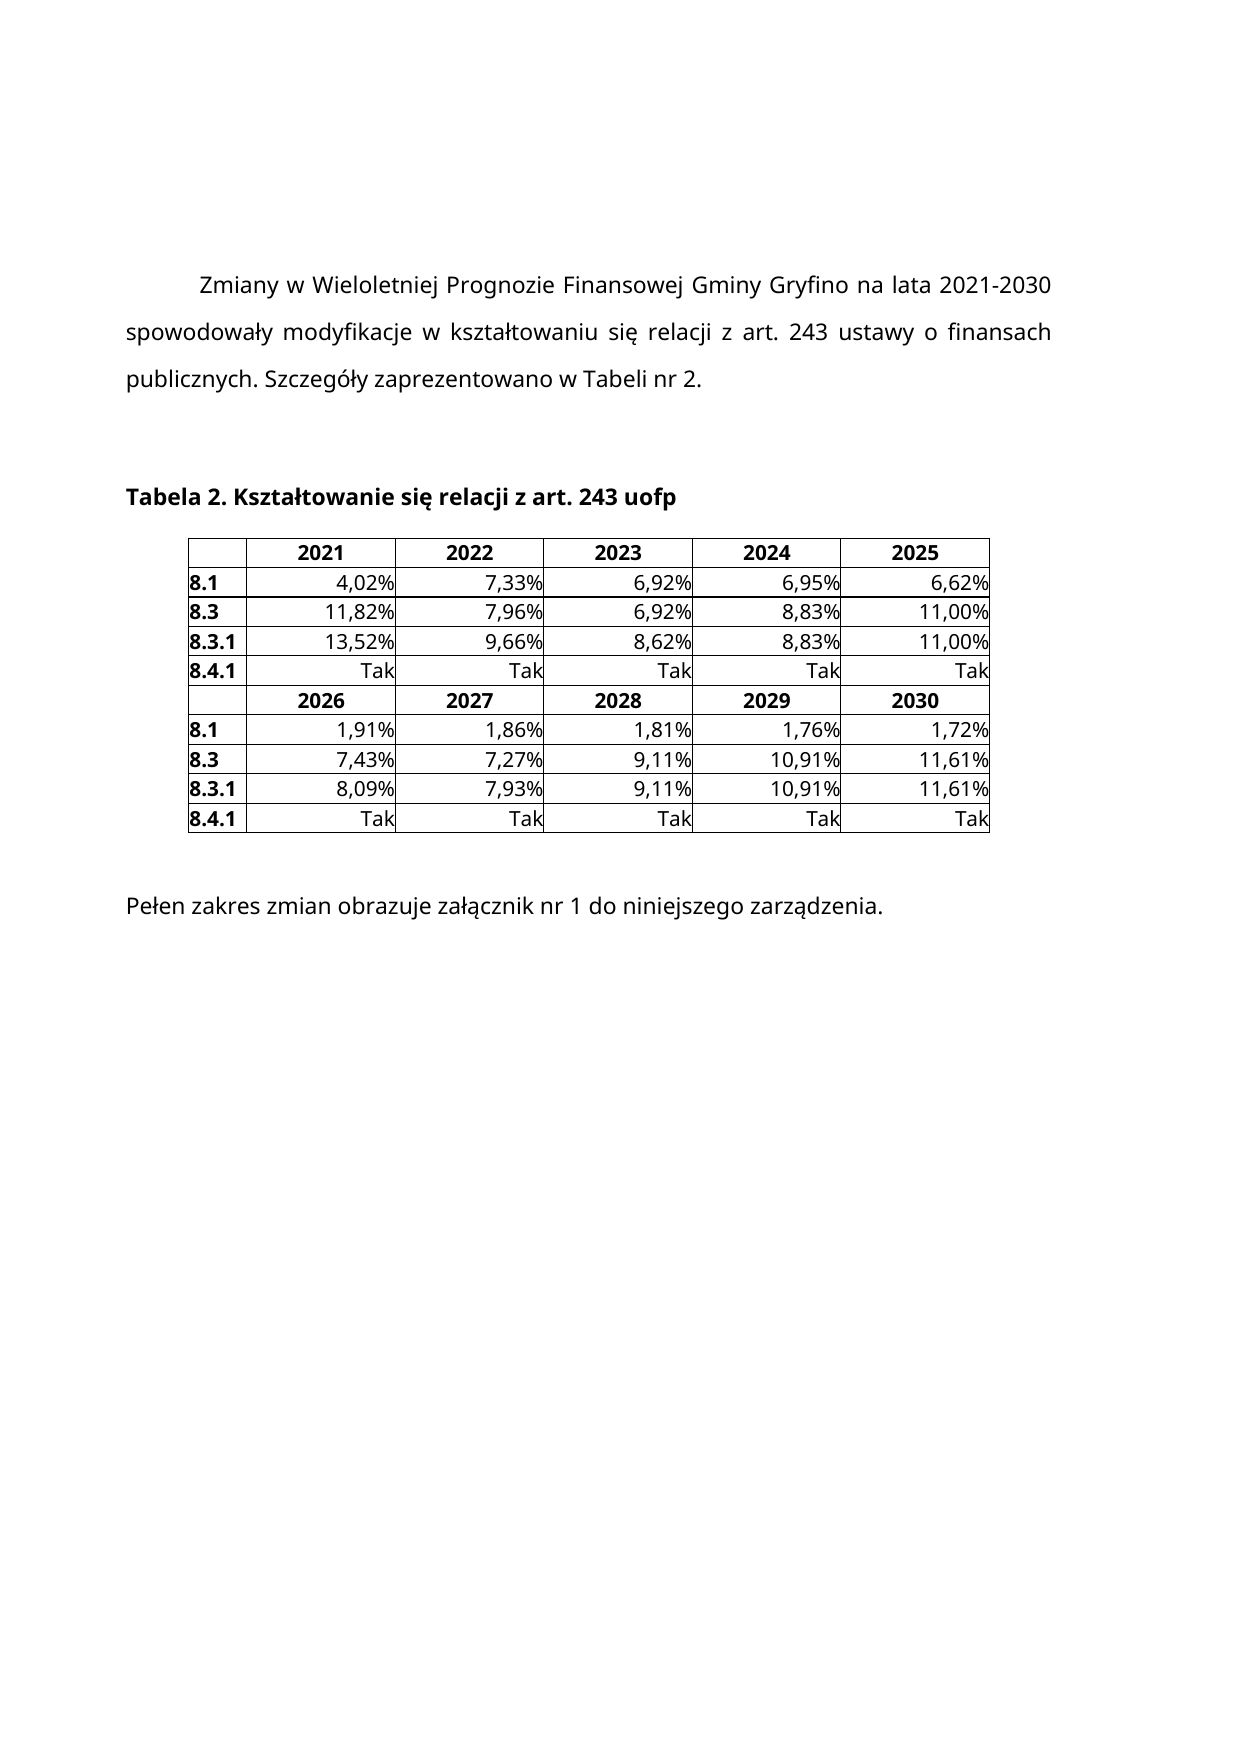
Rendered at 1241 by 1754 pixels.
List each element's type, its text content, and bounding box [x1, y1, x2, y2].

table_cell 8.3.1 [189, 627, 246, 655]
table_cell 6,95% [693, 568, 840, 596]
table_cell Tak [247, 804, 395, 832]
table_cell 6,92% [544, 568, 692, 596]
table_cell 13,52% [247, 627, 395, 655]
table_cell 10,91% [693, 774, 840, 803]
table_cell 7,27% [396, 745, 543, 773]
table_cell 9,66% [396, 627, 543, 655]
table_cell 11,00% [841, 627, 989, 655]
table_header 2025 [841, 539, 989, 567]
table_cell 1,86% [396, 715, 543, 744]
table_cell 8,62% [544, 627, 692, 655]
table_header 2023 [544, 539, 692, 567]
table_cell 4,02% [247, 568, 395, 596]
table_cell 8.4.1 [189, 804, 246, 832]
table_cell Tak [544, 656, 692, 685]
table_cell Tak [841, 804, 989, 832]
table_cell 8,83% [693, 627, 840, 655]
text Zmiany w Wieloletniej Prognozie Finansowej Gminy Gryfino na lata 2021-2030 spowodowały modyfikacje w kształtowaniu się relacji z art. 243 ustawy o finansach publicznych. Szczegóły zaprezentowano w Tabeli nr 2. [126, 269, 1053, 394]
table_header [189, 539, 246, 567]
table_cell 9,11% [544, 745, 692, 773]
table_cell 1,91% [247, 715, 395, 744]
table_cell 11,61% [841, 774, 989, 803]
table_header 2024 [693, 539, 840, 567]
table_header 2022 [396, 539, 543, 567]
table_cell 8.4.1 [189, 656, 246, 685]
table_cell Tak [544, 804, 692, 832]
table_cell 2030 [841, 686, 989, 714]
table_cell 1,72% [841, 715, 989, 744]
table_cell 8.3.1 [189, 774, 246, 803]
text Tabela 2. Kształtowanie się relacji z art. 243 uofp [126, 481, 1053, 512]
table_cell Tak [247, 656, 395, 685]
table_cell 6,92% [544, 598, 692, 626]
table_header 2021 [247, 539, 395, 567]
table_cell 2027 [396, 686, 543, 714]
table_cell 8,83% [693, 598, 840, 626]
table_cell 11,00% [841, 598, 989, 626]
table_cell Tak [693, 656, 840, 685]
table_cell 8,09% [247, 774, 395, 803]
table_cell 2029 [693, 686, 840, 714]
table_cell [189, 686, 246, 714]
table_cell 9,11% [544, 774, 692, 803]
text Pełen zakres zmian obrazuje załącznik nr 1 do niniejszego zarządzenia. [126, 889, 1053, 921]
table_cell 6,62% [841, 568, 989, 596]
table_cell 8.3 [189, 745, 246, 773]
table_cell Tak [396, 656, 543, 685]
table_cell 8.1 [189, 715, 246, 744]
table_cell 8.1 [189, 568, 246, 596]
table_cell 2026 [247, 686, 395, 714]
table_cell 7,96% [396, 598, 543, 626]
table_cell 1,76% [693, 715, 840, 744]
table_cell 7,33% [396, 568, 543, 596]
table_cell 7,43% [247, 745, 395, 773]
table_cell Tak [841, 656, 989, 685]
table_cell Tak [693, 804, 840, 832]
table_cell 10,91% [693, 745, 840, 773]
table_cell Tak [396, 804, 543, 832]
table_cell 11,82% [247, 598, 395, 626]
table_cell 7,93% [396, 774, 543, 803]
table_cell 11,61% [841, 745, 989, 773]
table_cell 1,81% [544, 715, 692, 744]
table_cell 2028 [544, 686, 692, 714]
table_cell 8.3 [189, 598, 246, 626]
